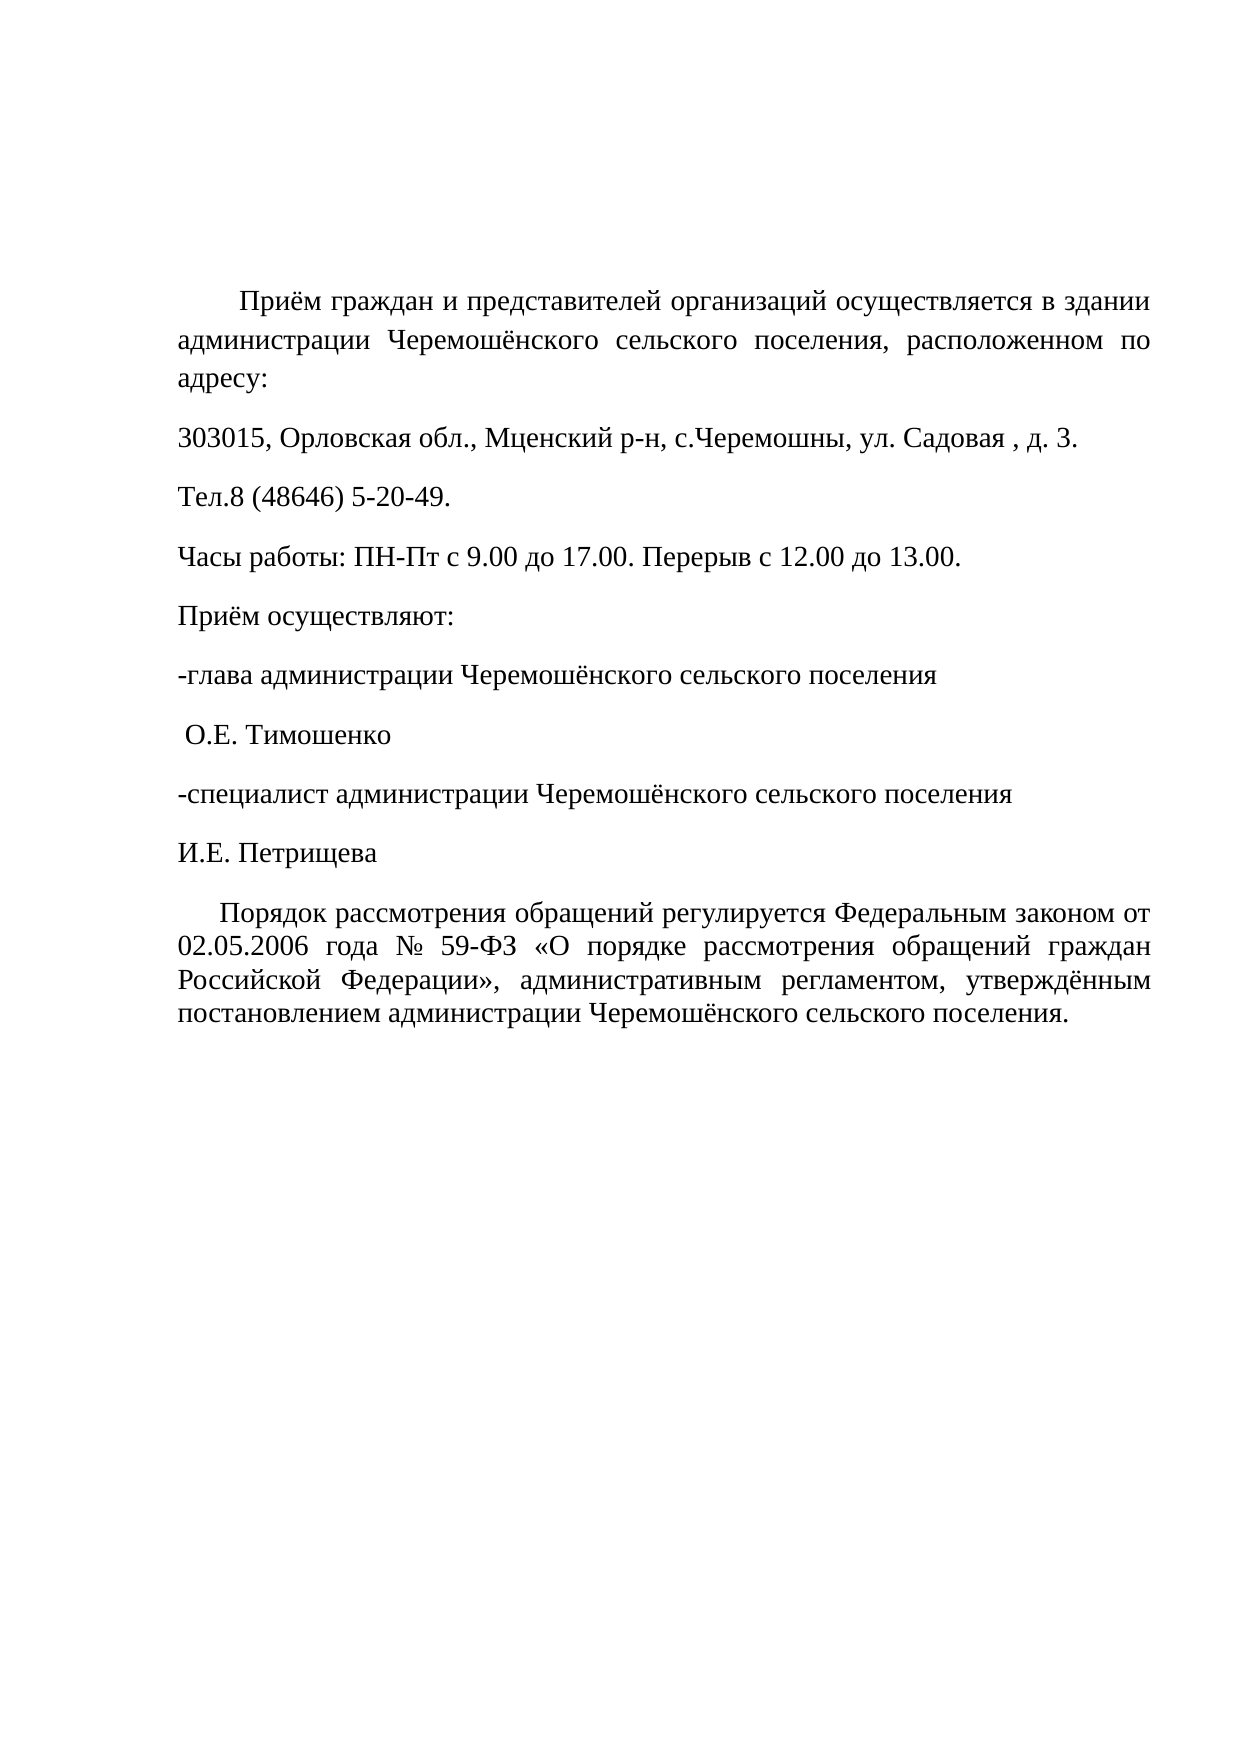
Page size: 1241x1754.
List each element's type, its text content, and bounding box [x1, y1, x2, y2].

text -специалист администрации Черемошёнского сельского поселения [177, 776, 1152, 810]
text И.Е. Петрищева [177, 836, 1152, 869]
subtitle Порядок рассмотрения обращений регулируется Федеральным законом от 02.05.2006 года № 59-ФЗ «О порядке рассмотрения обращений граждан Российской Федерации», административным регламентом, утверждённым постановлением администрации Черемошёнского сельского поселения. [177, 895, 1152, 1029]
text Тел.8 (48646) 5-20-49. [177, 479, 1152, 513]
text -глава администрации Черемошёнского сельского поселения [177, 657, 1152, 691]
text Часы работы: ПН-Пт с 9.00 до 17.00. Перерыв с 12.00 до 13.00. [177, 539, 1152, 572]
text 303015, Орловская обл., Мценский р-н, с.Черемошны, ул. Садовая , д. 3. [177, 420, 1152, 453]
text Приём граждан и представителей организаций осуществляется в здании администрации Черемошёнского сельского поселения, расположенном по адресу: [177, 283, 1152, 394]
text Приём осуществляют: [177, 598, 1152, 632]
text О.Е. Тимошенко [177, 717, 1152, 750]
